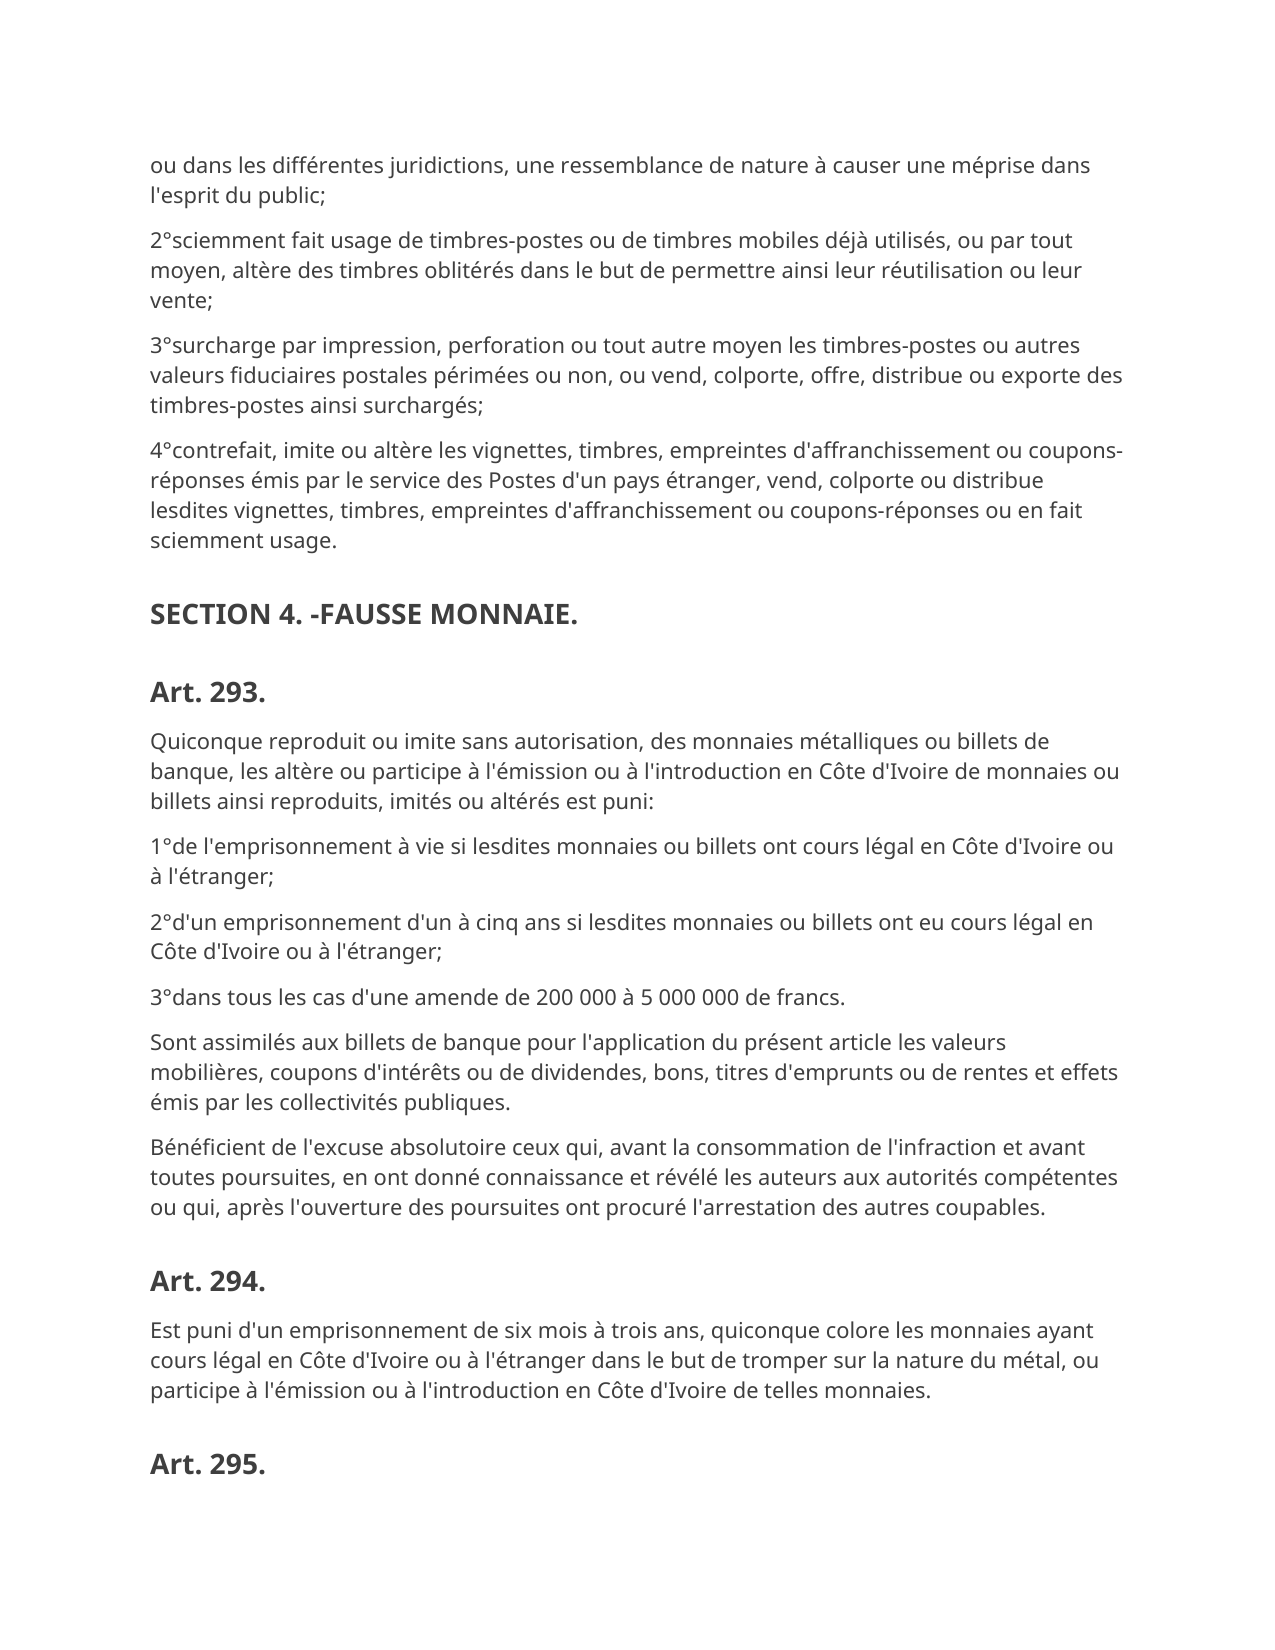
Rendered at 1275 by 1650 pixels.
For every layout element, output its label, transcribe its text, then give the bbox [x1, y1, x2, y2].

text 2°d'un emprisonnement d'un à cinq ans si lesdites monnaies ou billets ont eu cours légal en Côte d'Ivoire ou à l'étranger; [150, 906, 1125, 966]
text SECTION 4. -FAUSSE MONNAIE. [150, 570, 1125, 632]
text Art. 295. [150, 1420, 1125, 1483]
text Est puni d'un emprisonnement de six mois à trois ans, quiconque colore les monnaies ayant cours légal en Côte d'Ivoire ou à l'étranger dans le but de tromper sur la nature du métal, ou participe à l'émission ou à l'introduction en Côte d'Ivoire de telles monnaies. [150, 1315, 1125, 1404]
text Quiconque reproduit ou imite sans autorisation, des monnaies métalliques ou billets de banque, les altère ou participe à l'émission ou à l'introduction en Côte d'Ivoire de monnaies ou billets ainsi reproduits, imités ou altérés est puni: [150, 726, 1125, 816]
text Art. 293. [150, 648, 1125, 711]
text Bénéficient de l'excuse absolutoire ceux qui, avant la consommation de l'infraction et avant toutes poursuites, en ont donné connaissance et révélé les auteurs aux autorités compétentes ou qui, après l'ouverture des poursuites ont procuré l'arrestation des autres coupables. [150, 1132, 1125, 1221]
text Art. 294. [150, 1237, 1125, 1299]
text 4°contrefait, imite ou altère les vignettes, timbres, empreintes d'affranchissement ou coupons-réponses émis par le service des Postes d'un pays étranger, vend, colporte ou distribue lesdites vignettes, timbres, empreintes d'affranchissement ou coupons-réponses ou en fait sciemment usage. [150, 435, 1125, 554]
text Sont assimilés aux billets de banque pour l'application du présent article les valeurs mobilières, coupons d'intérêts ou de dividendes, bons, titres d'emprunts ou de rentes et effets émis par les collectivités publiques. [150, 1027, 1125, 1116]
text 3°dans tous les cas d'une amende de 200 000 à 5 000 000 de francs. [150, 982, 1125, 1011]
text 2°sciemment fait usage de timbres-postes ou de timbres mobiles déjà utilisés, ou par tout moyen, altère des timbres oblitérés dans le but de permettre ainsi leur réutilisation ou leur vente; [150, 225, 1125, 314]
text 3°surcharge par impression, perforation ou tout autre moyen les timbres-postes ou autres valeurs fiduciaires postales périmées ou non, ou vend, colporte, offre, distribue ou exporte des timbres-postes ainsi surchargés; [150, 330, 1125, 419]
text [150, 150, 1125, 209]
text 1°de l'emprisonnement à vie si lesdites monnaies ou billets ont cours légal en Côte d'Ivoire ou à l'étranger; [150, 831, 1125, 891]
